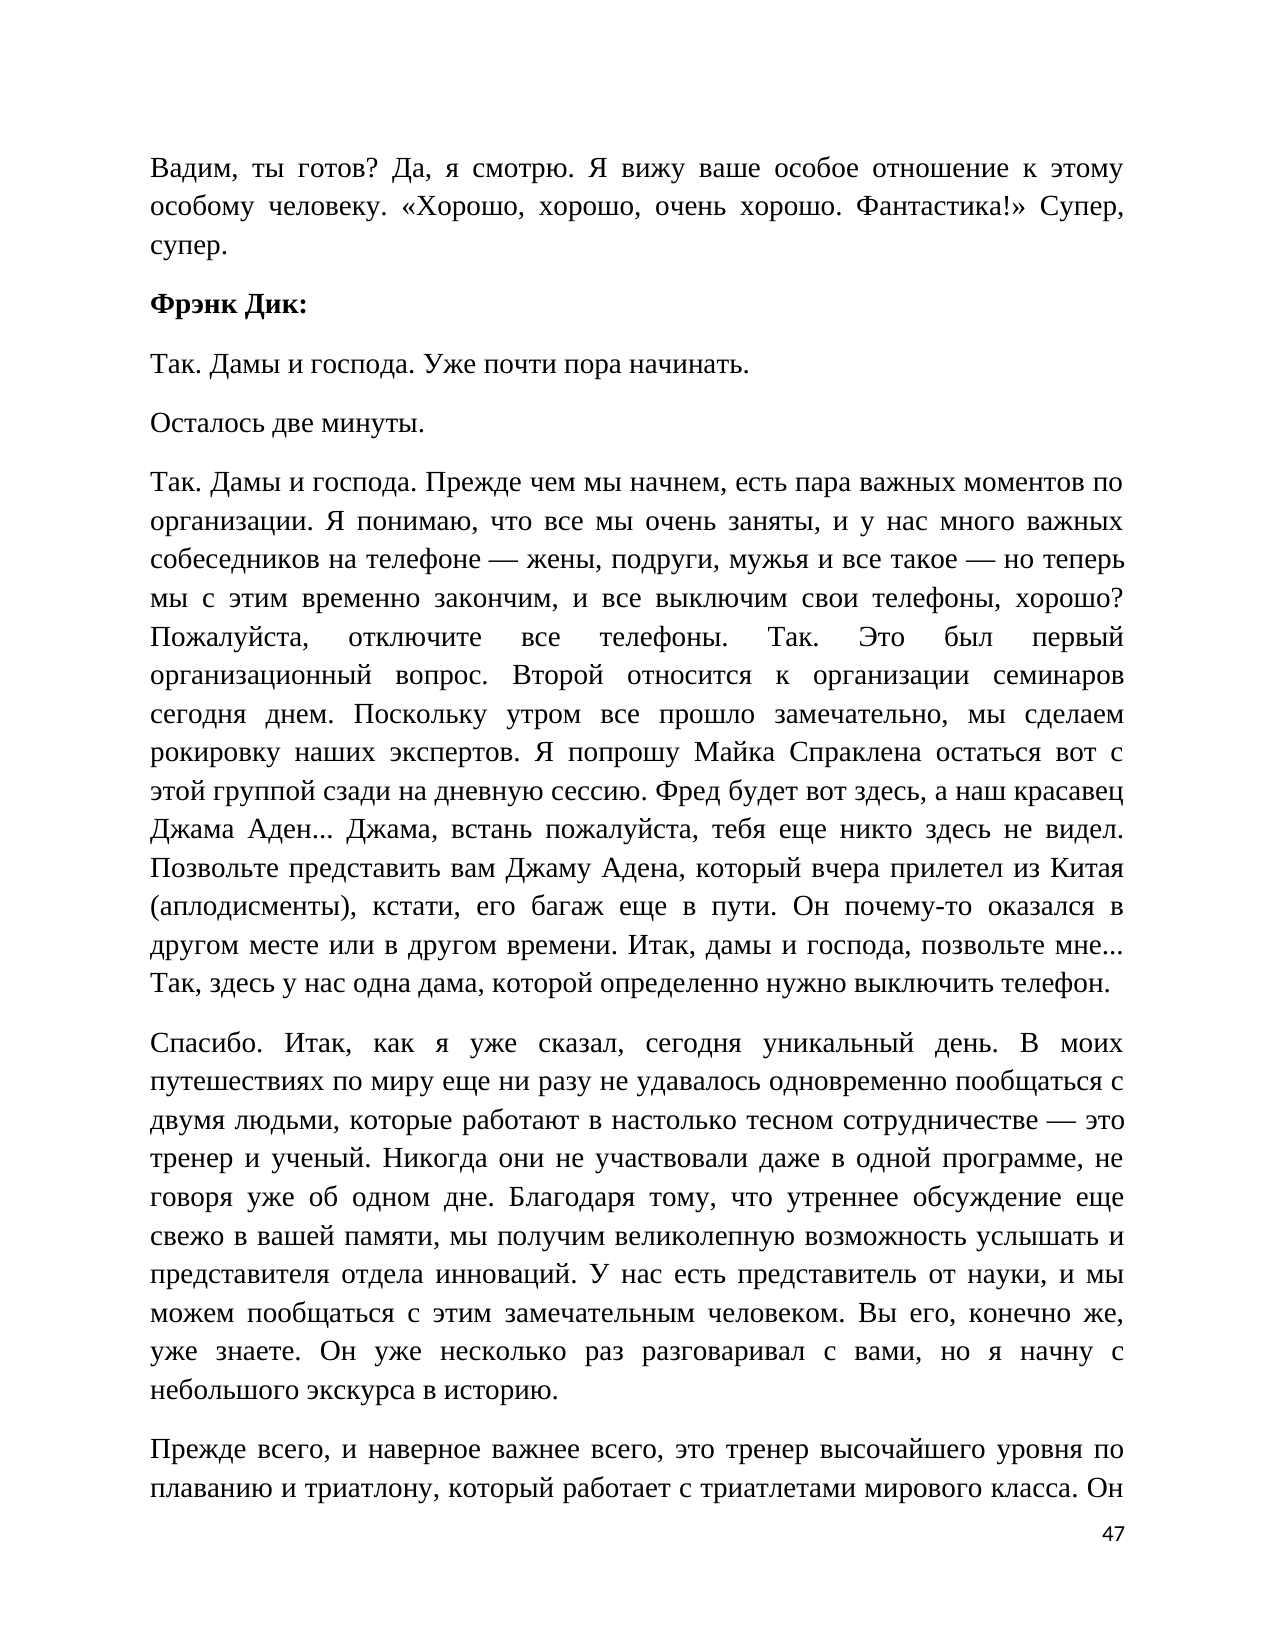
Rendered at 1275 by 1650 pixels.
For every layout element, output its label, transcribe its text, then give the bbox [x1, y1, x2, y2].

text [150, 150, 1125, 261]
text Осталось две минуты. [150, 405, 1125, 439]
text Фрэнк Дик: [150, 286, 1125, 320]
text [150, 1431, 1125, 1503]
text Спасибо. Итак, как я уже сказал, сегодня уникальный день. В моих путешествиях по миру еще ни разу не удавалось одновременно пообщаться с двумя людьми, которые работают в настолько тесном сотрудничестве — это тренер и ученый. Никогда они не участвовали даже в одной программе, не говоря уже об одном дне. Благодаря тому, что утреннее обсуждение еще свежо в вашей памяти, мы получим великолепную возможность услышать и представителя отдела инноваций. У нас есть представитель от науки, и мы можем пообщаться с этим замечательным человеком. Вы его, конечно же, уже знаете. Он уже несколько раз разговаривал с вами, но я начну с небольшого экскурса в историю. [150, 1025, 1125, 1405]
text Так. Дамы и господа. Уже почти пора начинать. [150, 346, 1125, 379]
text Так. Дамы и господа. Прежде чем мы начнем, есть пара важных моментов по организации. Я понимаю, что все мы очень заняты, и у нас много важных собеседников на телефоне — жены, подруги, мужья и все такое — но теперь мы с этим временно закончим, и все выключим свои телефоны, хорошо? Пожалуйста, отключите все телефоны. Так. Это был первый организационный вопрос. Второй относится к организации семинаров сегодня днем. Поскольку утром все прошло замечательно, мы сделаем рокировку наших экспертов. Я попрошу Майка Спраклена остаться вот с этой группой сзади на дневную сессию. Фред будет вот здесь, а наш красавец Джама Аден... Джама, встань пожалуйста, тебя еще никто здесь не видел. Позвольте представить вам Джаму Адена, который вчера прилетел из Китая (аплодисменты), кстати, его багаж еще в пути. Он почему-то оказался в другом месте или в другом времени. Итак, дамы и господа, позвольте мне... Так, здесь у нас одна дама, которой определенно нужно выключить телефон. [150, 464, 1125, 999]
